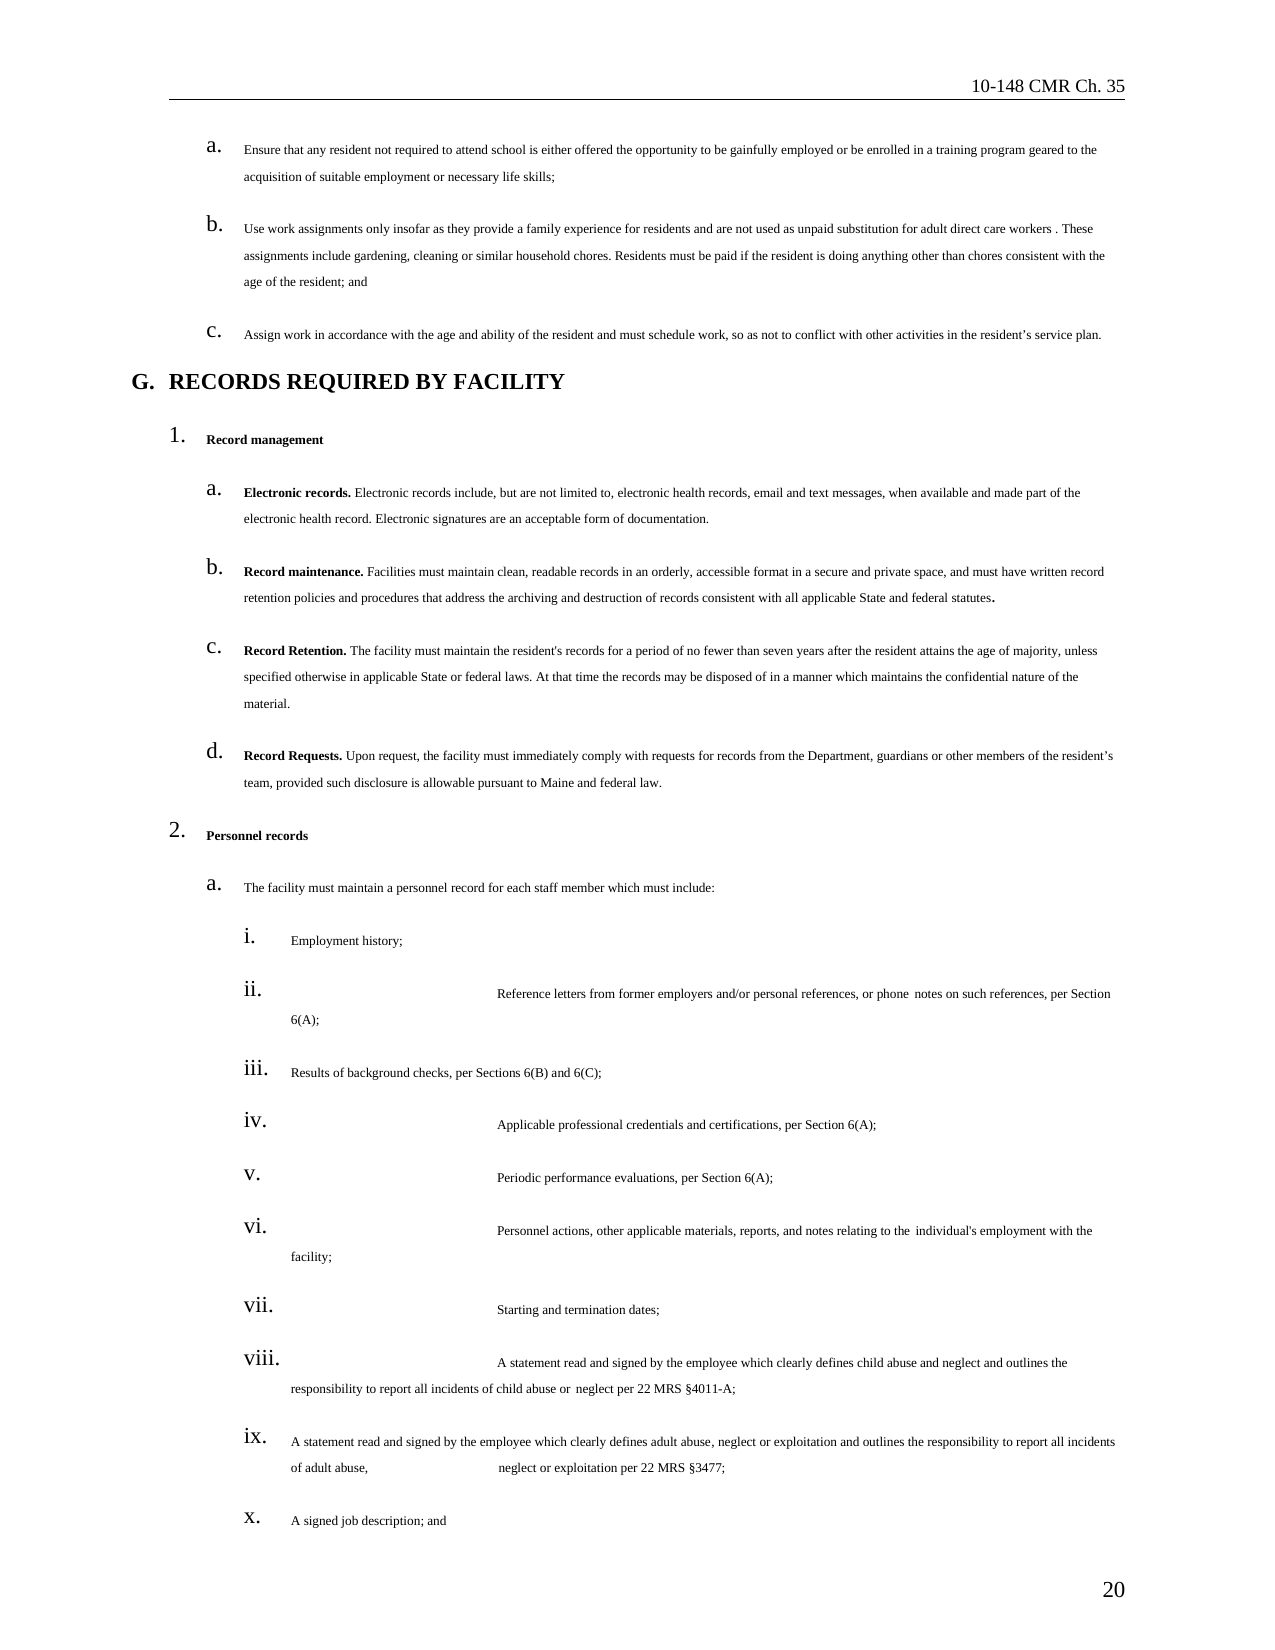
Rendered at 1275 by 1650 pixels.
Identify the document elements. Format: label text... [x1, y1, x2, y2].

list Employment history; [244, 922, 1125, 948]
list Personnel records [169, 816, 1125, 843]
list Use work assignments only insofar as they provide a family experience for residents and are not used as unpaid substitution for adult direct care workers . These assignments include gardening, cleaning or similar household chores. Residents must be paid if the resident is doing anything other than chores consistent with the age of the resident; and [206, 210, 1125, 289]
list Results of background checks, per Sections 6(B) and 6(C); [244, 1054, 1125, 1080]
list A signed job description; and [244, 1502, 1125, 1528]
list Applicable professional credentials and certifications, per Section 6(A); [244, 1106, 1125, 1133]
list Ensure that any resident not required to attend school is either offered the opportunity to be gainfully employed or be enrolled in a training program geared to the acquisition of suitable employment or necessary life skills; [206, 131, 1125, 184]
list Record Retention. The facility must maintain the resident's records for a period of no fewer than seven years after the resident attains the age of majority, unless specified otherwise in applicable State or federal laws. At that time the records may be disposed of in a manner which maintains the confidential nature of the material. [206, 632, 1125, 711]
list Reference letters from former employers and/or personal references, or phone notes on such references, per Section 6(A); [244, 974, 1125, 1027]
list A statement read and signed by the employee which clearly defines adult abuse , neglect or exploitation and outlines the responsibility to report all incidents of adult abuse, neglect or exploitation per 22 MRS §3477; [244, 1423, 1125, 1475]
list Record Requests. Upon request, the facility must immediately comply with requests for records from the Department, guardians or other members of the resident’s team, provided such disclosure is allowable pursuant to Maine and federal law. [206, 737, 1125, 790]
list Electronic records. Electronic records include, but are not limited to, electronic health records, email and text messages, when available and made part of the electronic health record. Electronic signatures are an acceptable form of documentation. [206, 474, 1125, 527]
list Starting and termination dates; [244, 1291, 1125, 1317]
text G. RECORDS REQUIRED BY FACILITY [131, 368, 1125, 395]
list Assign work in accordance with the age and ability of the resident and must schedule work, so as not to conflict with other activities in the resident’s service plan. [206, 316, 1125, 342]
list Record management [169, 421, 1125, 447]
list Record maintenance. Facilities must maintain clean, readable records in an orderly, accessible format in a secure and private space, and must have written record retention policies and procedures that address the archiving and destruction of records consistent with all applicable State and federal statutes. [206, 553, 1125, 606]
list Periodic performance evaluations, per Section 6(A); [244, 1159, 1125, 1185]
list A statement read and signed by the employee which clearly defines child abuse and neglect and outlines the responsibility to report all incidents of child abuse or neglect per 22 MRS §4011-A; [244, 1343, 1125, 1396]
list The facility must maintain a personnel record for each staff member which must include: [206, 869, 1125, 896]
list Personnel actions, other applicable materials, reports, and notes relating to the individual's employment with the facility; [244, 1212, 1125, 1264]
